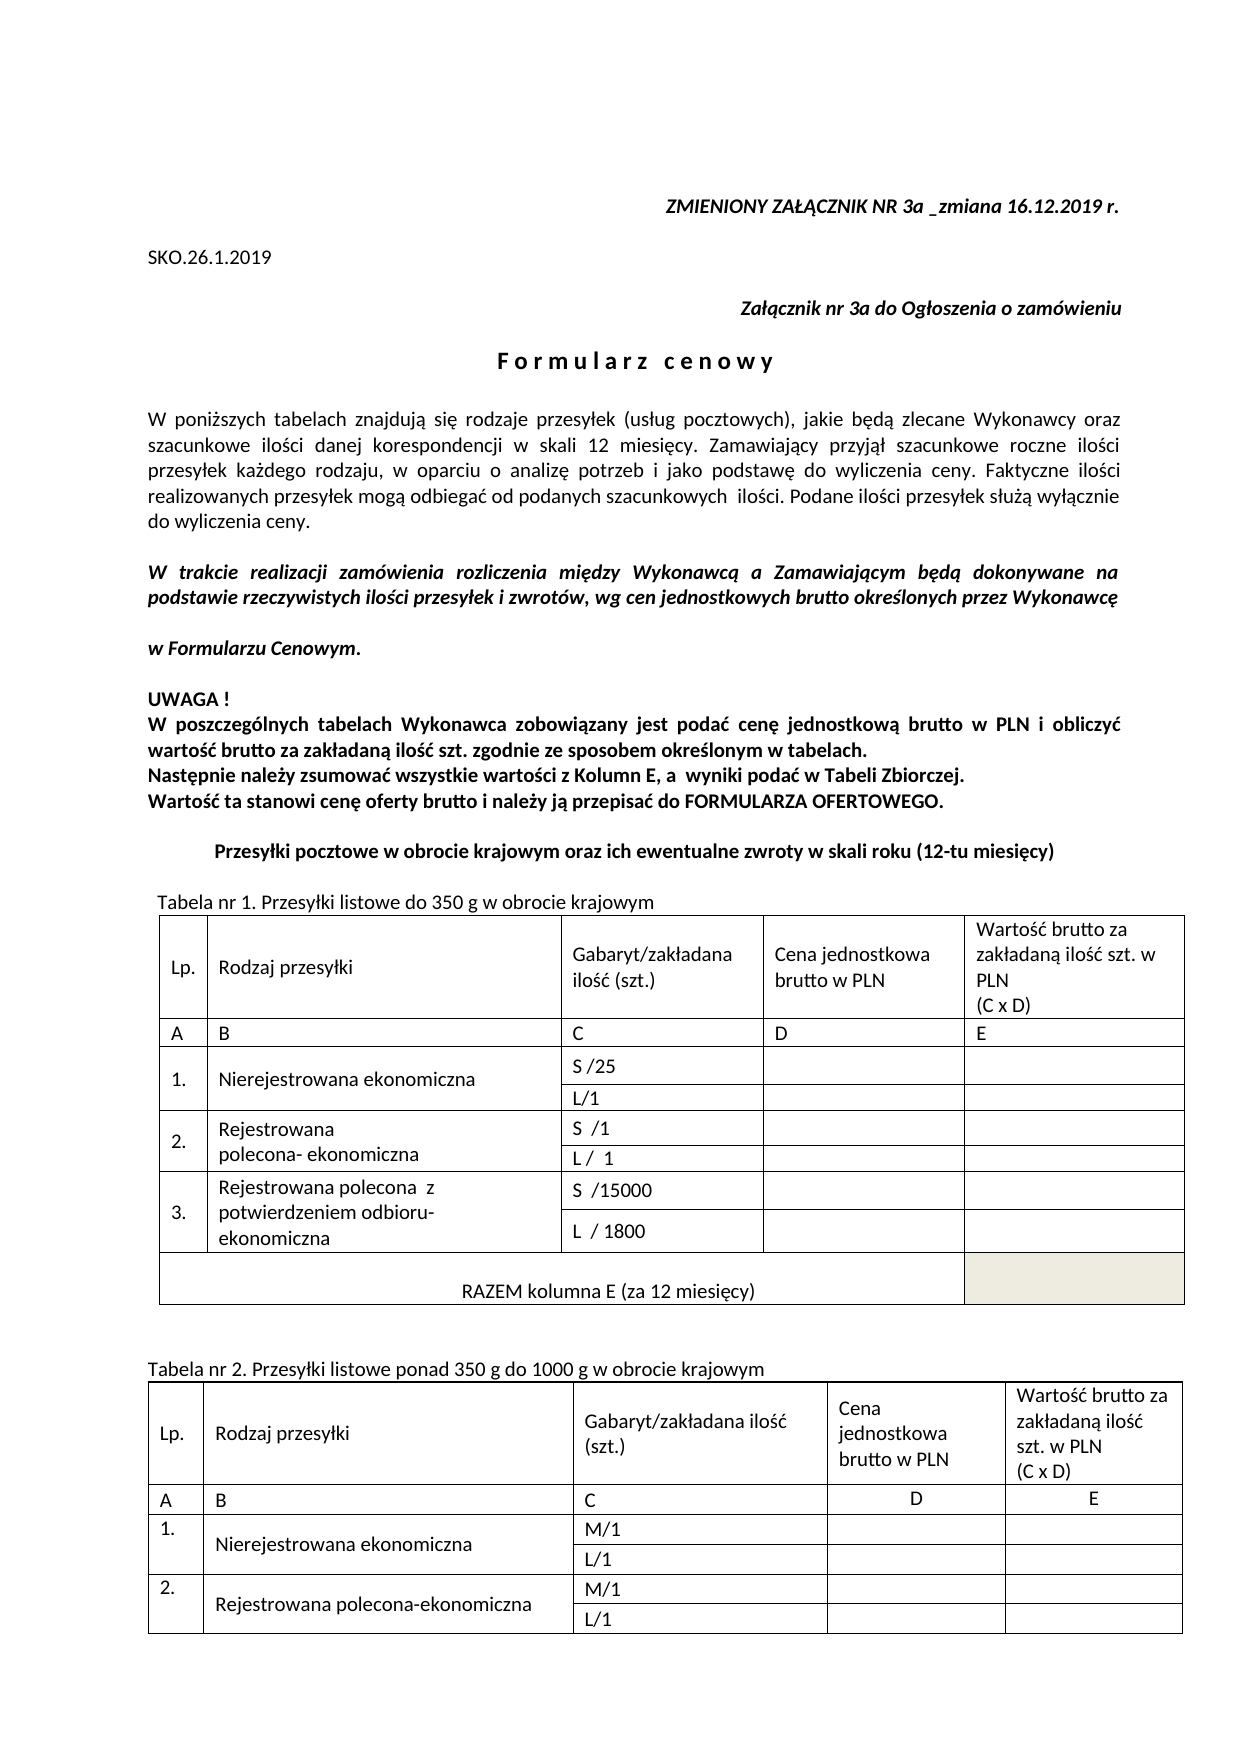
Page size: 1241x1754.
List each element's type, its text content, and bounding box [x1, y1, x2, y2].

table_header Rodzaj przesyłki [208, 916, 561, 1018]
table_cell M/1 [574, 1575, 827, 1603]
table_cell L/1 [574, 1545, 827, 1573]
table_header Cena jednostkowa brutto w PLN [764, 916, 964, 1018]
table_cell [965, 1146, 1184, 1171]
table_header Gabaryt/zakładana ilość (szt.) [562, 916, 763, 1018]
table_cell D [828, 1485, 1005, 1514]
table_cell [965, 1085, 1184, 1110]
text Załącznik nr 3a do Ogłoszenia o zamówieniu [148, 295, 1122, 320]
table_header Gabaryt/zakładana ilość (szt.) [574, 1383, 827, 1484]
text ZMIENIONY ZAŁĄCZNIK NR 3a _zmiana 16.12.2019 r. [148, 193, 1122, 218]
table_cell L / 1 [562, 1146, 763, 1171]
table_cell [828, 1575, 1005, 1603]
table_cell [965, 1111, 1184, 1144]
table_cell Rejestrowana polecona- ekonomiczna [208, 1111, 561, 1171]
table_cell L / 1800 [562, 1210, 763, 1252]
table_cell [828, 1515, 1005, 1544]
table_cell Rejestrowana polecona-ekonomiczna [204, 1575, 573, 1633]
table_cell D [764, 1019, 964, 1046]
table_header Lp. [160, 916, 207, 1018]
table_cell Rejestrowana polecona z potwierdzeniem odbioru- ekonomiczna [208, 1172, 561, 1252]
table_cell Nierejestrowana ekonomiczna [208, 1047, 561, 1110]
table_cell [764, 1146, 964, 1171]
table_cell 2. [160, 1111, 207, 1171]
table_cell S /25 [562, 1047, 763, 1084]
table_cell [965, 1047, 1184, 1084]
text W poniższych tabelach znajdują się rodzaje przesyłek (usług pocztowych), jakie będą zlecane Wykonawcy oraz szacunkowe ilości danej korespondencji w skali 12 miesięcy. Zamawiający przyjął szacunkowe roczne ilości przesyłek każdego rodzaju, w oparciu o analizę potrzeb i jako podstawę do wyliczenia ceny. Faktyczne ilości realizowanych przesyłek mogą odbiegać od podanych szacunkowych ilości. Podane ilości przesyłek służą wyłącznie do wyliczenia ceny. [148, 407, 1122, 534]
table_cell 3. [160, 1172, 207, 1252]
table_cell [1006, 1515, 1182, 1544]
table_cell A [160, 1019, 207, 1046]
table_cell C [574, 1485, 827, 1514]
table_cell S /15000 [562, 1172, 763, 1208]
table_cell 2. [149, 1575, 203, 1633]
text W trakcie realizacji zamówienia rozliczenia między Wykonawcą a Zamawiającym będą dokonywane na podstawie rzeczywistych ilości przesyłek i zwrotów, wg cen jednostkowych brutto określonych przez Wykonawcę w Formularzu Cenowym. [148, 559, 1122, 661]
table_cell B [208, 1019, 561, 1046]
table_cell [764, 1172, 964, 1208]
table_cell [965, 1172, 1184, 1208]
table_header Lp. [149, 1383, 203, 1484]
table_cell [1006, 1545, 1182, 1573]
table_header Wartość brutto za zakładaną ilość szt. w PLN (C x D) [965, 916, 1184, 1018]
table_cell M/1 [574, 1515, 827, 1544]
table_cell 1. [160, 1047, 207, 1110]
table_cell E [1006, 1485, 1182, 1514]
text SKO.26.1.2019 [148, 244, 1122, 269]
table_cell [764, 1111, 964, 1144]
table_cell A [149, 1485, 203, 1514]
table_cell [1006, 1575, 1182, 1603]
text UWAGA ! [148, 686, 1122, 712]
table_cell [1006, 1604, 1182, 1633]
table_cell L/1 [574, 1604, 827, 1633]
table_cell 1. [149, 1515, 203, 1573]
text W poszczególnych tabelach Wykonawca zobowiązany jest podać cenę jednostkową brutto w PLN i obliczyć wartość brutto za zakładaną ilość szt. zgodnie ze sposobem określonym w tabelach. [148, 712, 1122, 762]
text Przesyłki pocztowe w obrocie krajowym oraz ich ewentualne zwroty w skali roku (12-tu miesięcy) [148, 839, 1122, 864]
table_cell L/1 [562, 1085, 763, 1110]
table_cell B [204, 1485, 573, 1514]
table_cell [965, 1210, 1184, 1252]
table_cell [965, 1253, 1184, 1304]
text F o r m u l a r z c e n o w y [148, 346, 1122, 376]
table_header Rodzaj przesyłki [204, 1383, 573, 1484]
text Tabela nr 2. Przesyłki listowe ponad 350 g do 1000 g w obrocie krajowym [148, 1356, 1122, 1381]
table_header Wartość brutto za zakładaną ilość szt. w PLN (C x D) [1006, 1383, 1182, 1484]
table_cell [764, 1210, 964, 1252]
table_cell [828, 1545, 1005, 1573]
table_cell E [965, 1019, 1184, 1046]
table_header Cena jednostkowa brutto w PLN [828, 1383, 1005, 1484]
table_cell S /1 [562, 1111, 763, 1144]
table_cell RAZEM kolumna E (za 12 miesięcy) [160, 1253, 964, 1304]
text Tabela nr 1. Przesyłki listowe do 350 g w obrocie krajowym [148, 889, 1122, 915]
table_cell [764, 1085, 964, 1110]
table_cell [828, 1604, 1005, 1633]
table_cell [764, 1047, 964, 1084]
table_cell Nierejestrowana ekonomiczna [204, 1515, 573, 1573]
text Wartość ta stanowi cenę oferty brutto i należy ją przepisać do FORMULARZA OFERTOWEGO. [148, 788, 1122, 813]
text Następnie należy zsumować wszystkie wartości z Kolumn E, a wyniki podać w Tabeli Zbiorczej. [148, 762, 1122, 788]
table_cell C [562, 1019, 763, 1046]
